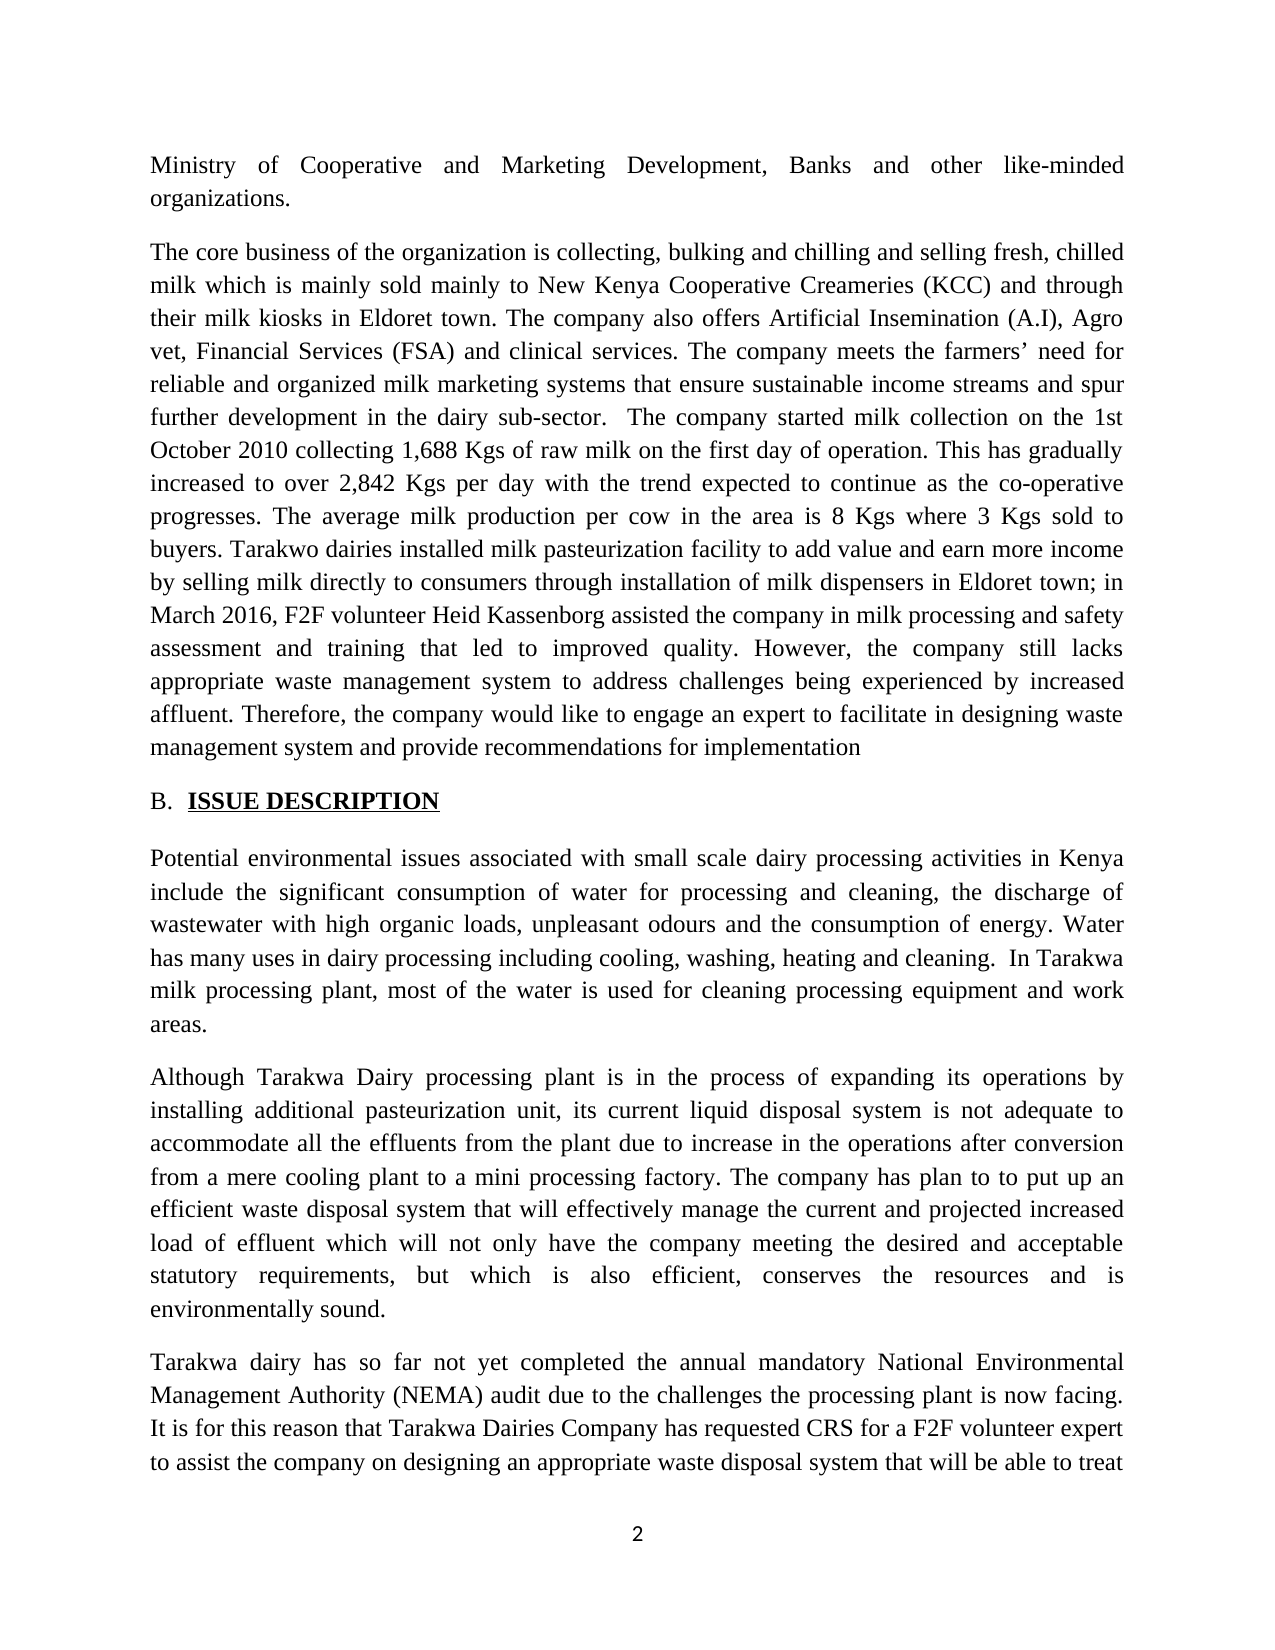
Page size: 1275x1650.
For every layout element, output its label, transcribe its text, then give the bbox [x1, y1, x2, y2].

list ISSUE DESCRIPTION [150, 786, 1125, 815]
text Although Tarakwa Dairy processing plant is in the process of expanding its operations by installing additional pasteurization unit, its current liquid disposal system is not adequate to accommodate all the effluents from the plant due to increase in the operations after conversion from a mere cooling plant to a mini processing factory. The company has plan to to put up an efficient waste disposal system that will effectively manage the current and projected increased load of effluent which will not only have the company meeting the desired and acceptable statutory requirements, but which is also efficient, conserves the resources and is environmentally sound. [150, 1062, 1125, 1322]
text Potential environmental issues associated with small scale dairy processing activities in Kenya include the significant consumption of water for processing and cleaning, the discharge of wastewater with high organic loads, unpleasant odours and the consumption of energy. Water has many uses in dairy processing including cooling, washing, heating and cleaning. In Tarakwa milk processing plant, most of the water is used for cleaning processing equipment and work areas. [150, 843, 1125, 1037]
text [150, 150, 1125, 212]
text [150, 1347, 1125, 1475]
text The core business of the organization is collecting, bulking and chilling and selling fresh, chilled milk which is mainly sold mainly to New Kenya Cooperative Creameries (KCC) and through their milk kiosks in Eldoret town. The company also offers Artificial Insemination (A.I), Agro vet, Financial Services (FSA) and clinical services. The company meets the farmers’ need for reliable and organized milk marketing systems that ensure sustainable income streams and spur further development in the dairy sub-sector. The company started milk collection on the 1st October 2010 collecting 1,688 Kgs of raw milk on the first day of operation. This has gradually increased to over 2,842 Kgs per day with the trend expected to continue as the co-operative progresses. The average milk production per cow in the area is 8 Kgs where 3 Kgs sold to buyers. Tarakwo dairies installed milk pasteurization facility to add value and earn more income by selling milk directly to consumers through installation of milk dispensers in Eldoret town; in March 2016, F2F volunteer Heid Kassenborg assisted the company in milk processing and safety assessment and training that led to improved quality. However, the company still lacks appropriate waste management system to address challenges being experienced by increased affluent. Therefore, the company would like to engage an expert to facilitate in designing waste management system and provide recommendations for implementation [150, 237, 1125, 761]
